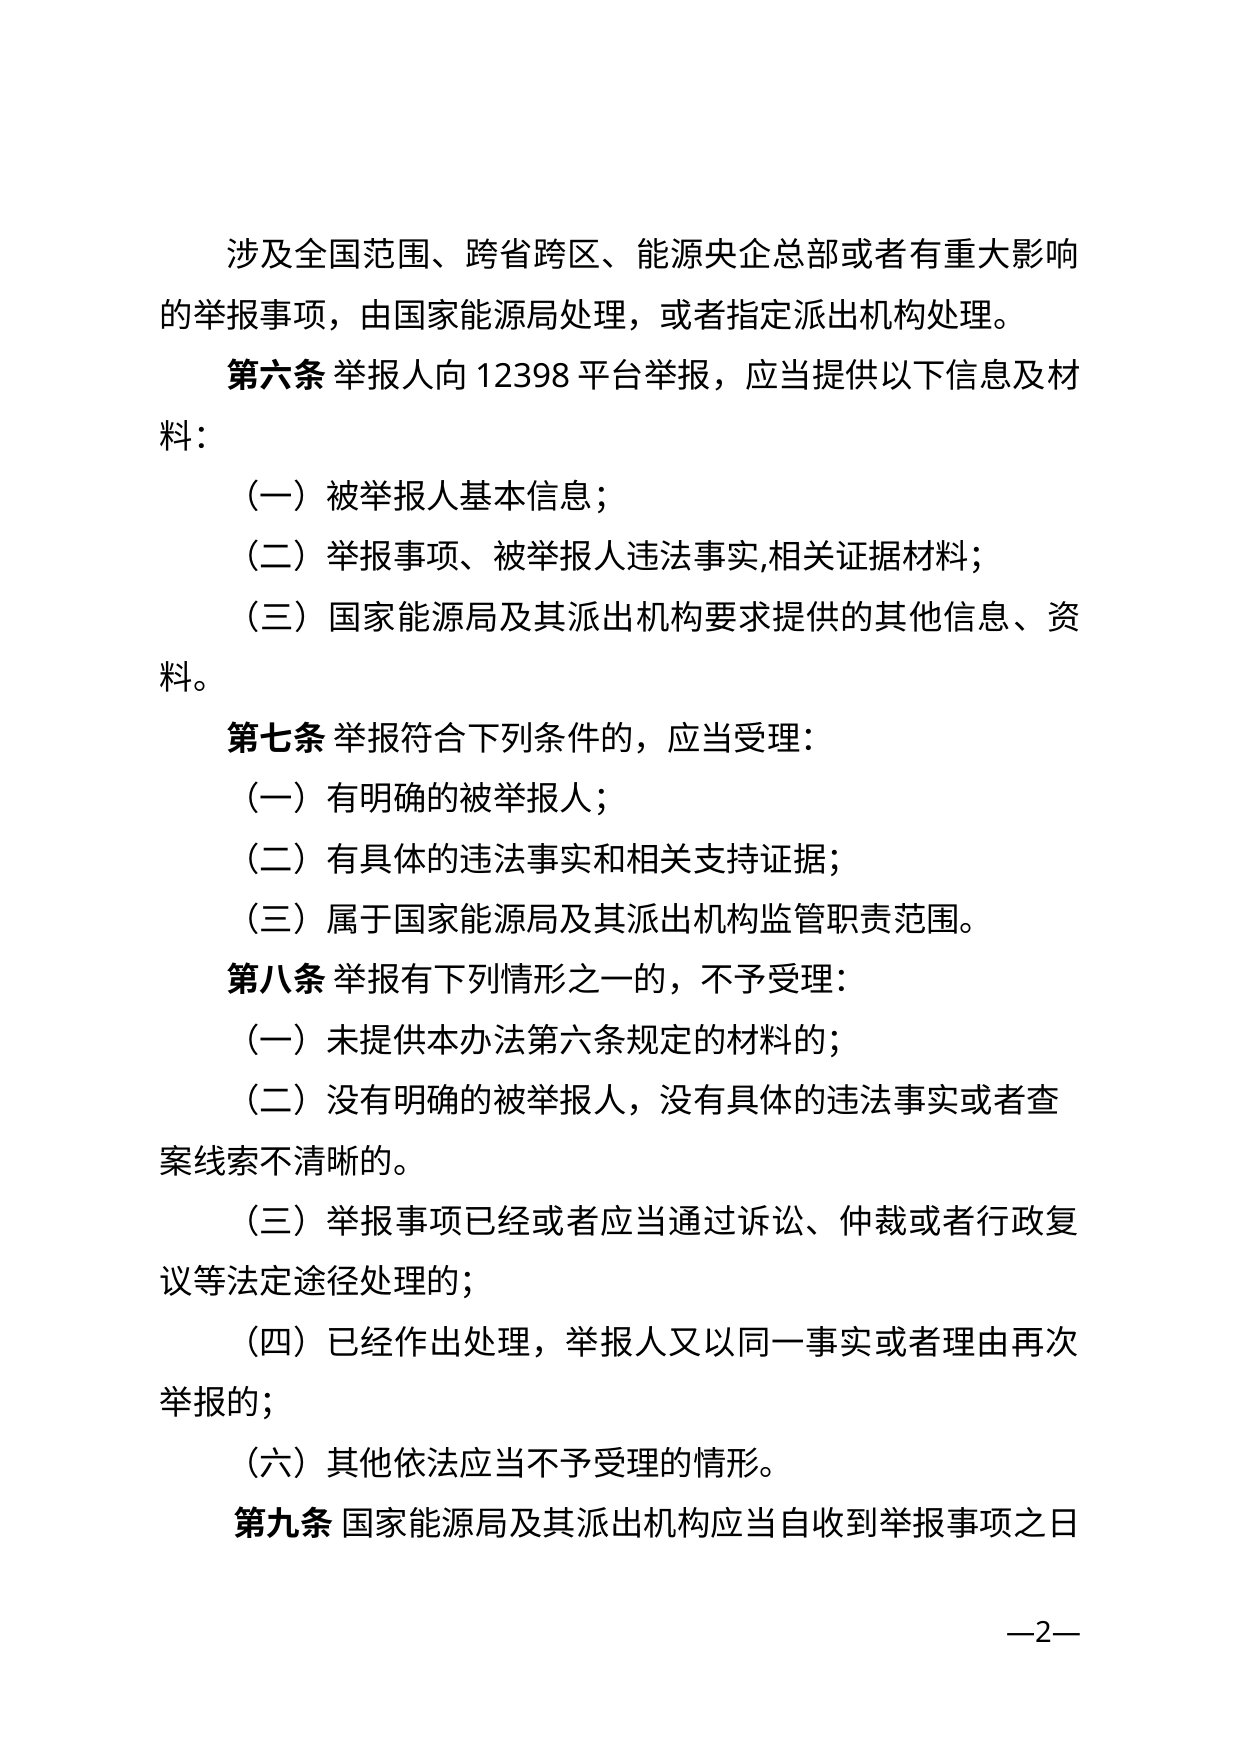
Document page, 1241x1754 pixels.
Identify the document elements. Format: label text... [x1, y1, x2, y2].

text （一）被举报人基本信息； [159, 460, 1081, 521]
text （三）国家能源局及其派出机构要求提供的其他信息、资料。 [159, 581, 1081, 702]
list 没有明确的被举报人，没有具体的违法事实或者查案线索不清晰的。 [159, 1064, 1081, 1185]
list 举报符合下列条件的，应当受理： [159, 702, 1081, 762]
list 涉及全国范围、跨省跨区、能源央企总部或者有重大影响的举报事项，由国家能源局处理，或者指定派出机构处理。 [159, 218, 1081, 339]
list 未提供本办法第六条规定的材料的； [159, 1004, 1081, 1064]
text （二）举报事项、被举报人违法事实,相关证据材料； [159, 521, 1081, 581]
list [159, 1487, 1081, 1548]
list 举报人向12398平台举报，应当提供以下信息及材料： [159, 339, 1081, 460]
text （三）属于国家能源局及其派出机构监管职责范围。 [159, 883, 1081, 943]
list 举报有下列情形之一的，不予受理： [159, 943, 1081, 1004]
list 举报事项已经或者应当通过诉讼、仲裁或者行政复议等法定途径处理的； [159, 1185, 1081, 1306]
text （六）其他依法应当不予受理的情形。 [159, 1427, 1081, 1487]
list 已经作出处理，举报人又以同一事实或者理由再次举报的； [159, 1306, 1081, 1427]
text （二）有具体的违法事实和相关支持证据； [159, 823, 1081, 883]
text （一）有明确的被举报人； [159, 762, 1081, 823]
